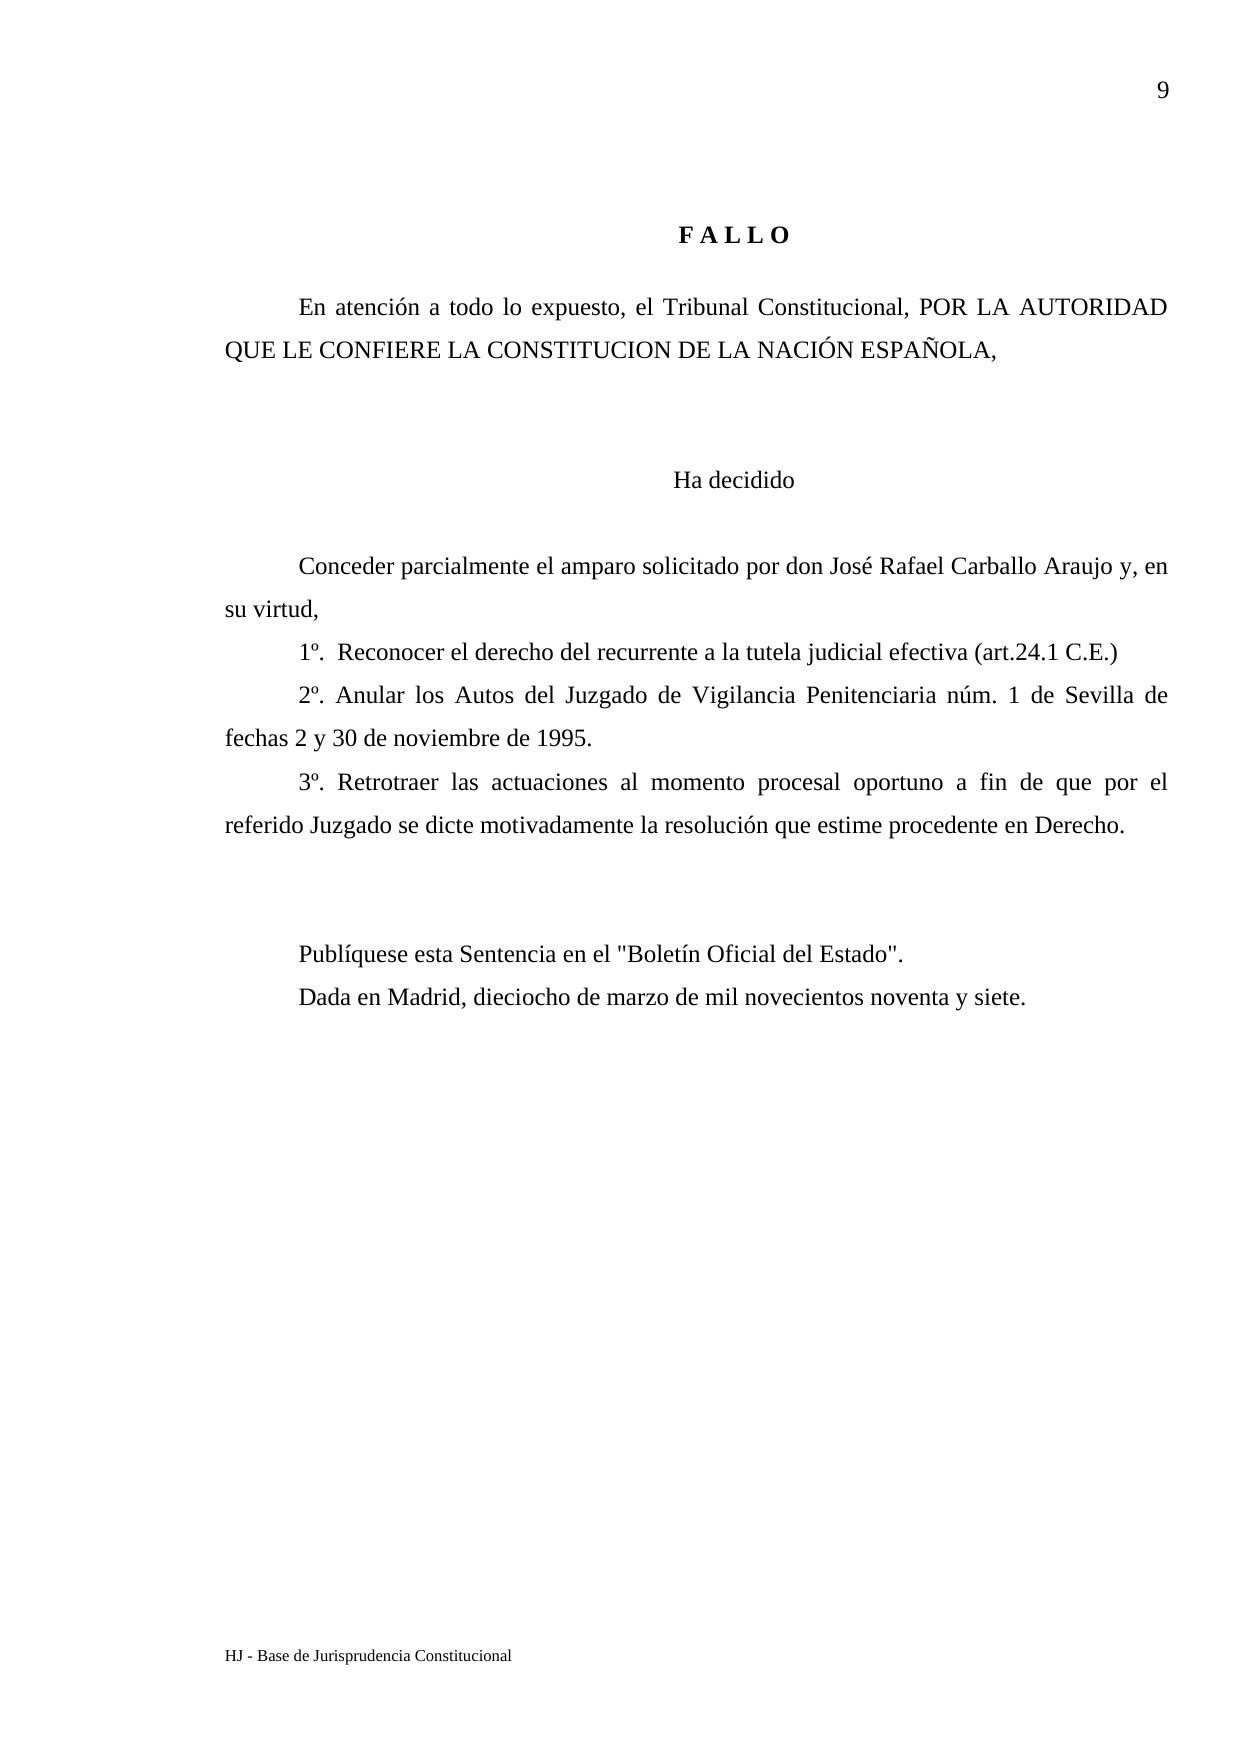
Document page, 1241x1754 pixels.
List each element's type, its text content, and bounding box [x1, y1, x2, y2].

text 2º. Anular los Autos del Juzgado de Vigilancia Penitenciaria núm. 1 de Sevilla de fechas 2 y 30 de noviembre de 1995. [224, 680, 1169, 752]
text Ha decidido [224, 465, 1169, 493]
text Dada en Madrid, dieciocho de marzo de mil novecientos noventa y siete. [224, 982, 1169, 1011]
text En atención a todo lo expuesto, el Tribunal Constitucional, POR LA AUTORIDAD QUE LE CONFIERE LA CONSTITUCION DE LA NACIÓN ESPAÑOLA, [224, 292, 1169, 364]
text 1º. Reconocer el derecho del recurrente a la tutela judicial efectiva (art.24.1 C.E.) [224, 637, 1169, 666]
text Publíquese esta Sentencia en el "Boletín Oficial del Estado". [224, 939, 1169, 968]
text Conceder parcialmente el amparo solicitado por don José Rafael Carballo Araujo y, en su virtud, [224, 551, 1169, 623]
subtitle F A L L O [224, 220, 1169, 249]
text 3º. Retrotraer las actuaciones al momento procesal oportuno a fin de que por el referido Juzgado se dicte motivadamente la resolución que estime procedente en Derecho. [224, 767, 1169, 838]
